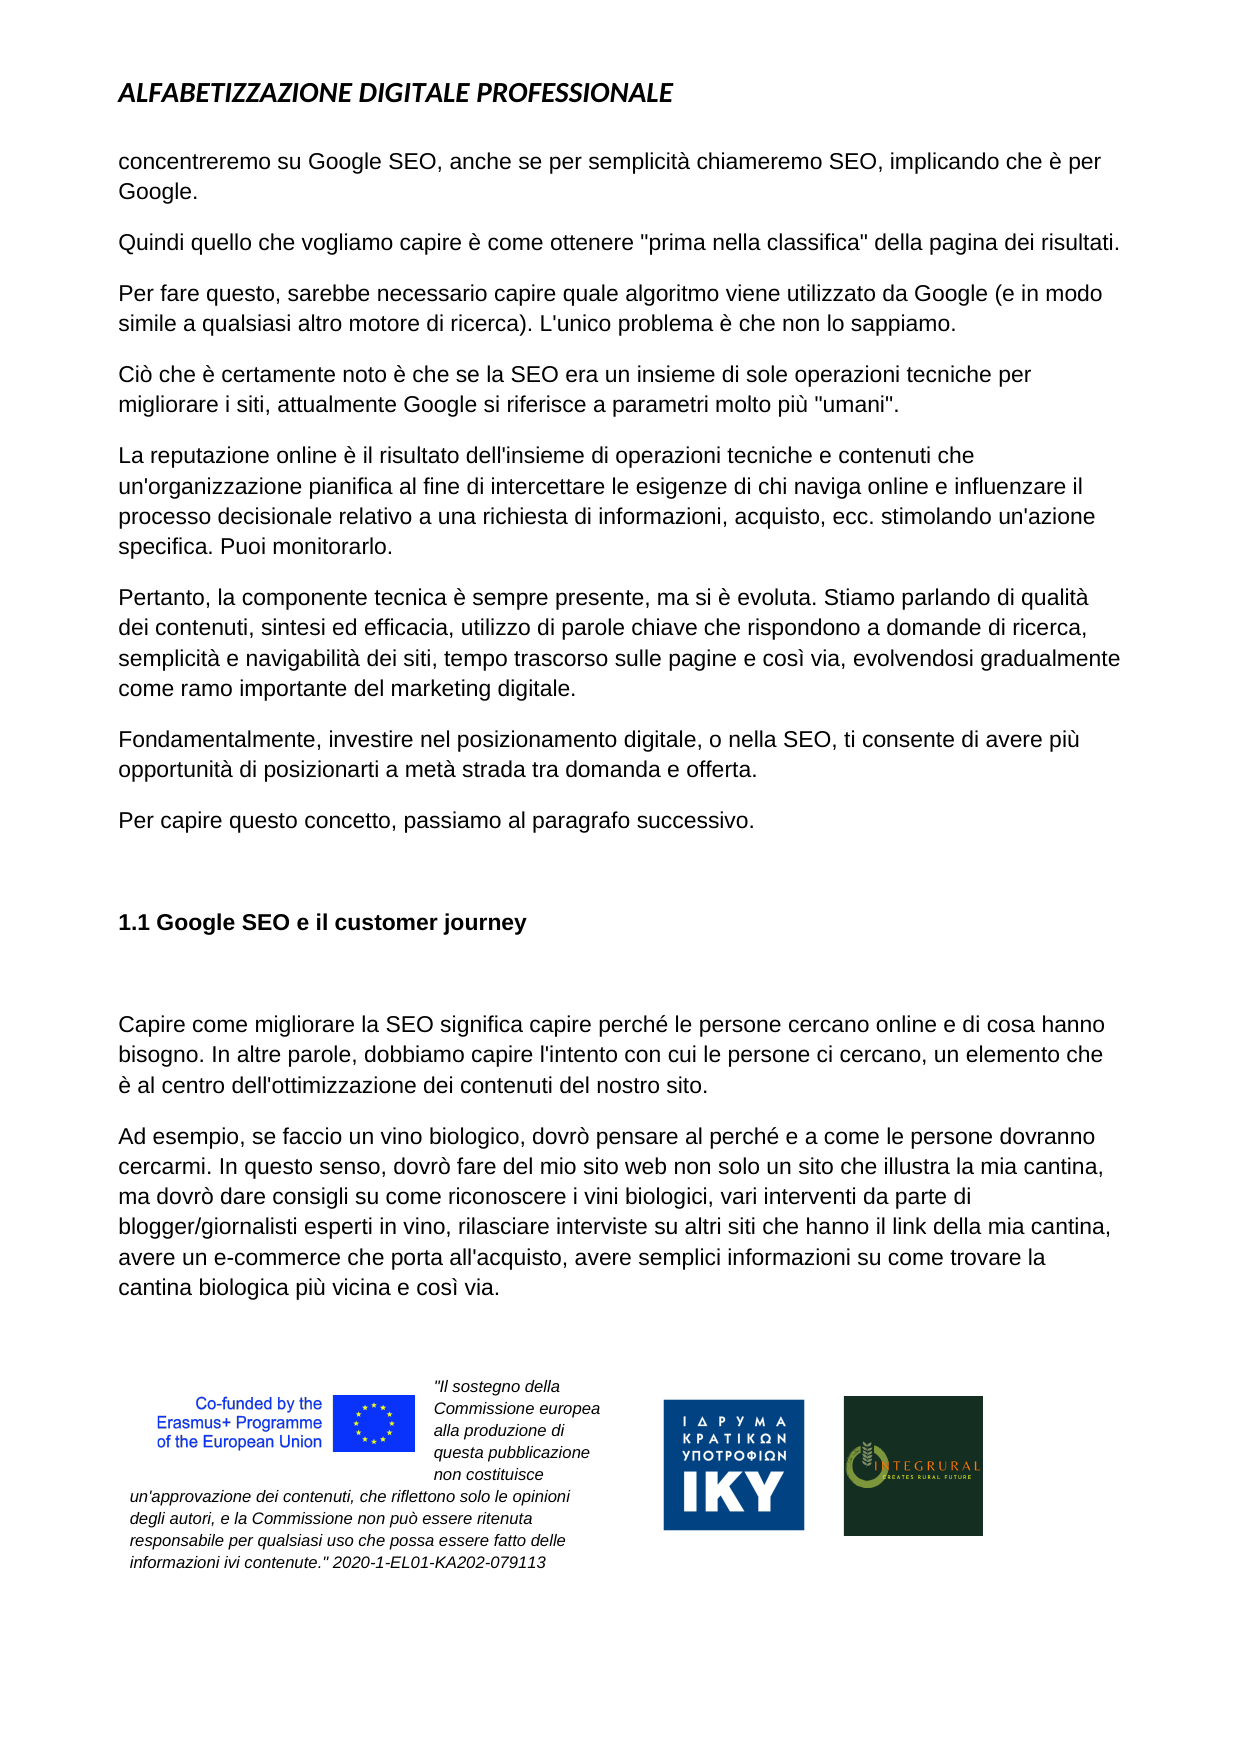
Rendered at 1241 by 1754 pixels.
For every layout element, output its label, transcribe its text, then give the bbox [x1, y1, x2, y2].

text Pertanto, la componente tecnica è sempre presente, ma si è evoluta. Stiamo parlando di qualità dei contenuti, sintesi ed efficacia, utilizzo di parole chiave che rispondono a domande di ricerca, semplicità e navigabilità dei siti, tempo trascorso sulle pagine e così via, evolvendosi gradualmente come ramo importante del marketing digitale. [118, 584, 1122, 701]
text Per fare questo, sarebbe necessario capire quale algoritmo viene utilizzato da Google (e in modo simile a qualsiasi altro motore di ricerca). L'unico problema è che non lo sappiamo. [118, 280, 1122, 336]
text Ciò che è certamente noto è che se la SEO era un insieme di sole operazioni tecniche per migliorare i siti, attualmente Google si riferisce a parametri molto più "umani". [118, 361, 1122, 418]
text La reputazione online è il risultato dell'insieme di operazioni tecniche e contenuti che un'organizzazione pianifica al fine di intercettare le esigenze di chi naviga online e influenzare il processo decisionale relativo a una richiesta di informazioni, acquisto, ecc. stimolando un'azione specifica. Puoi monitorarlo. [118, 442, 1122, 559]
text Fondamentalmente, investire nel posizionamento digitale, o nella SEO, ti consente di avere più opportunità di posizionarti a metà strada tra domanda e offerta. [118, 726, 1122, 782]
text Ad esempio, se faccio un vino biologico, dovrò pensare al perché e a come le persone dovranno cercarmi. In questo senso, dovrò fare del mio sito web non solo un sito che illustra la mia cantina, ma dovrò dare consigli su come riconoscere i vini biologici, vari interventi da parte di blogger/giornalisti esperti in vino, rilasciare interviste su altri siti che hanno il link della mia cantina, avere un e-commerce che porta all'acquisto, avere semplici informazioni su come trovare la cantina biologica più vicina e così via. [118, 1123, 1122, 1300]
text Per capire questo concetto, passiamo al paragrafo successivo. [118, 807, 1122, 833]
text Capire come migliorare la SEO significa capire perché le persone cercano online e di cosa hanno bisogno. In altre parole, dobbiamo capire l'intento con cui le persone ci cercano, un elemento che è al centro dell'ottimizzazione dei contenuti del nostro sito. [118, 1011, 1122, 1098]
picture [157, 1395, 415, 1452]
picture [659, 1395, 809, 1535]
picture [843, 1396, 983, 1536]
text Quindi quello che vogliamo capire è come ottenere "prima nella classifica" della pagina dei risultati. [118, 229, 1122, 255]
text 1.1 Google SEO e il customer journey [118, 909, 1122, 935]
